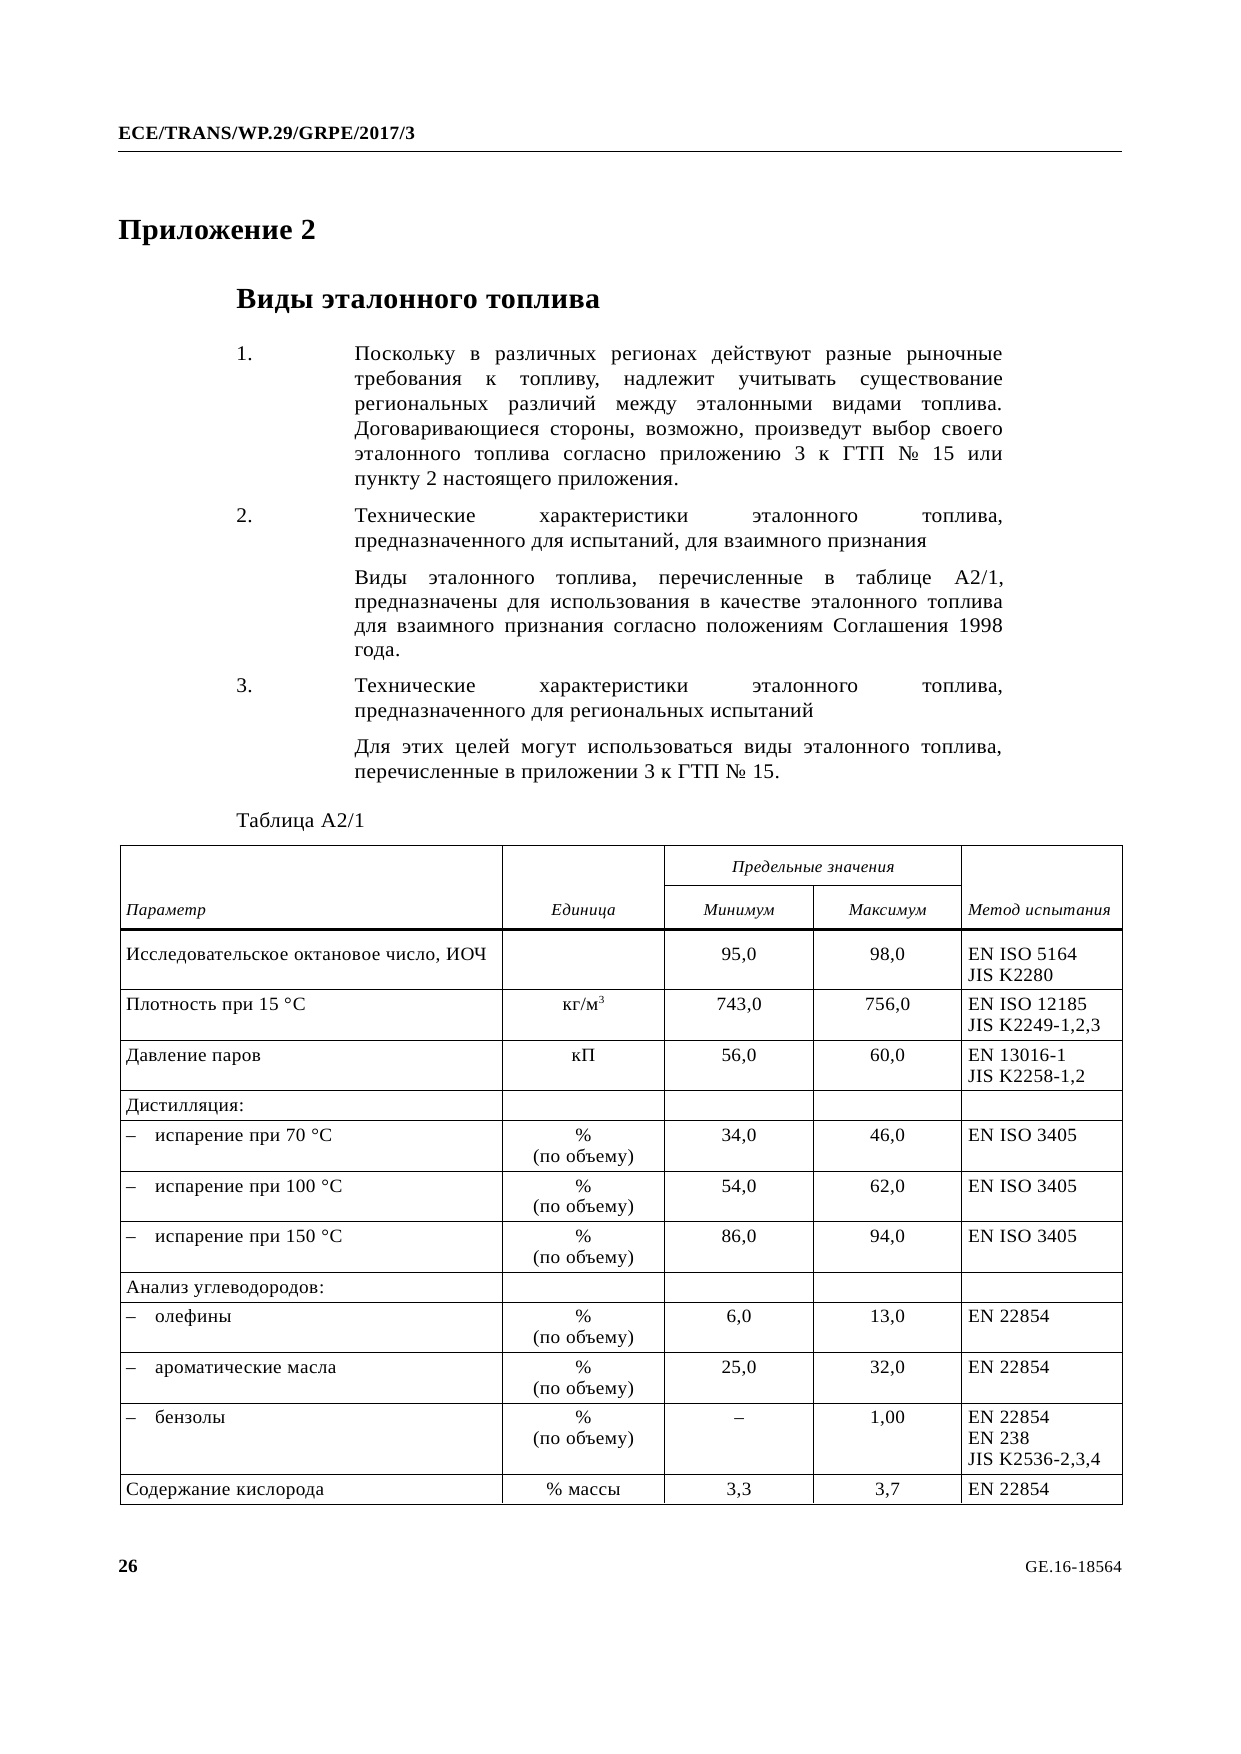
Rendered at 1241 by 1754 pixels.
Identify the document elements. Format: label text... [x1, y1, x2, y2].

table_cell Минимум [665, 886, 813, 928]
table_cell [665, 1091, 813, 1120]
table_cell [503, 1091, 664, 1120]
table_cell Анализ углеводородов: [121, 1273, 502, 1301]
table_cell % (по объему) [503, 1404, 664, 1474]
table_cell 3,3 [665, 1475, 813, 1503]
table_cell – испарение при 70 °C [121, 1121, 502, 1171]
text Для этих целей могут использоваться виды эталонного топлива, перечисленные в приложении 3 к ГТП № 15. [354, 734, 1004, 783]
table_cell EN 22854 EN 238 JIS K2536-2,3,4 [962, 1404, 1122, 1474]
table_cell 743,0 [665, 990, 813, 1040]
text Виды эталонного топлива, перечисленные в таблице A2/1, предназначены для использования в качестве эталонного топлива для взаимного признания согласно положениям Соглашения 1998 года. [354, 565, 1004, 661]
table_cell 98,0 [814, 931, 961, 989]
table_cell 25,0 [665, 1353, 813, 1402]
table_cell Содержание кислорода [121, 1475, 502, 1503]
table_cell 62,0 [814, 1172, 961, 1221]
table_cell 756,0 [814, 990, 961, 1040]
text 1. Поскольку в различных регионах действуют разные рыночные требования к топливу, надлежит учитывать существование региональных различий между эталонными видами топлива. Договаривающиеся стороны, возможно, произведут выбор своего эталонного топлива согласно приложению 3 к ГТП № 15 или пункту 2 настоящего приложения. [236, 340, 1004, 490]
text 2. Технические характеристики эталонного топлива, предназначенного для испытаний, для взаимного признания [236, 502, 1004, 552]
table_cell Дистилляция: [121, 1091, 502, 1120]
table_cell Давление паров [121, 1041, 502, 1090]
table_cell 13,0 [814, 1303, 961, 1352]
table_cell [503, 1273, 664, 1301]
table_cell – oлефины [121, 1303, 502, 1352]
table_cell кП [503, 1041, 664, 1090]
table_cell 94,0 [814, 1222, 961, 1272]
table_cell 6,0 [665, 1303, 813, 1352]
table_cell 3,7 [814, 1475, 961, 1503]
table_cell 1,00 [814, 1404, 961, 1474]
table_cell EN ISO 3405 [962, 1121, 1122, 1171]
table_cell % массы [503, 1475, 664, 1503]
table_cell 60,0 [814, 1041, 961, 1090]
table_cell EN ISO 3405 [962, 1172, 1122, 1221]
table_cell – бензолы [121, 1404, 502, 1474]
text Приложение 2 [118, 215, 1004, 246]
table_cell – испарение при 100 °C [121, 1172, 502, 1221]
table_cell EN ISO 3405 [962, 1222, 1122, 1272]
table_cell 56,0 [665, 1041, 813, 1090]
table_cell – aроматические масла [121, 1353, 502, 1402]
table_cell 54,0 [665, 1172, 813, 1221]
table_cell % (по объему) [503, 1222, 664, 1272]
table_cell EN 22854 [962, 1353, 1122, 1402]
table_header Параметр [121, 846, 502, 928]
table_cell 46,0 [814, 1121, 961, 1171]
table_cell – [665, 1404, 813, 1474]
table_cell [503, 931, 664, 989]
table_cell кг/м3 [503, 990, 664, 1040]
table_cell % (по объему) [503, 1353, 664, 1402]
table_cell EN 22854 [962, 1303, 1122, 1352]
table_header Предельные значения [665, 846, 961, 885]
table_header Единица [503, 846, 664, 928]
table_cell [962, 1273, 1122, 1301]
text Виды эталонного топлива [118, 283, 1004, 315]
table_cell Исследовательское октановое число, ИОЧ [121, 931, 502, 989]
table_cell 34,0 [665, 1121, 813, 1171]
text Таблица A2/1 [118, 808, 1004, 833]
table_cell Максимум [814, 886, 961, 928]
table_cell 95,0 [665, 931, 813, 989]
text 3. Технические характеристики эталонного топлива, предназначенного для региональных испытаний [236, 672, 1004, 722]
table_cell [814, 1273, 961, 1301]
table_cell Плотность при 15 °C [121, 990, 502, 1040]
table_cell – испарение при 150 °C [121, 1222, 502, 1272]
table_cell % (по объему) [503, 1172, 664, 1221]
table_header Метод испытания [962, 846, 1122, 928]
table_cell % (по объему) [503, 1303, 664, 1352]
table_cell 86,0 [665, 1222, 813, 1272]
table_cell EN 22854 JIS K2536-2,4,6 [962, 1475, 1122, 1503]
table_cell [665, 1273, 813, 1301]
table_cell EN ISO 5164 JIS K2280 [962, 931, 1122, 989]
table_cell % (по объему) [503, 1121, 664, 1171]
table_cell EN ISO 12185 JIS K2249-1,2,3 [962, 990, 1122, 1040]
table_cell [814, 1091, 961, 1120]
table_cell EN 13016-1 JIS K2258-1,2 [962, 1041, 1122, 1090]
table_cell 32,0 [814, 1353, 961, 1402]
table_cell [962, 1091, 1122, 1120]
